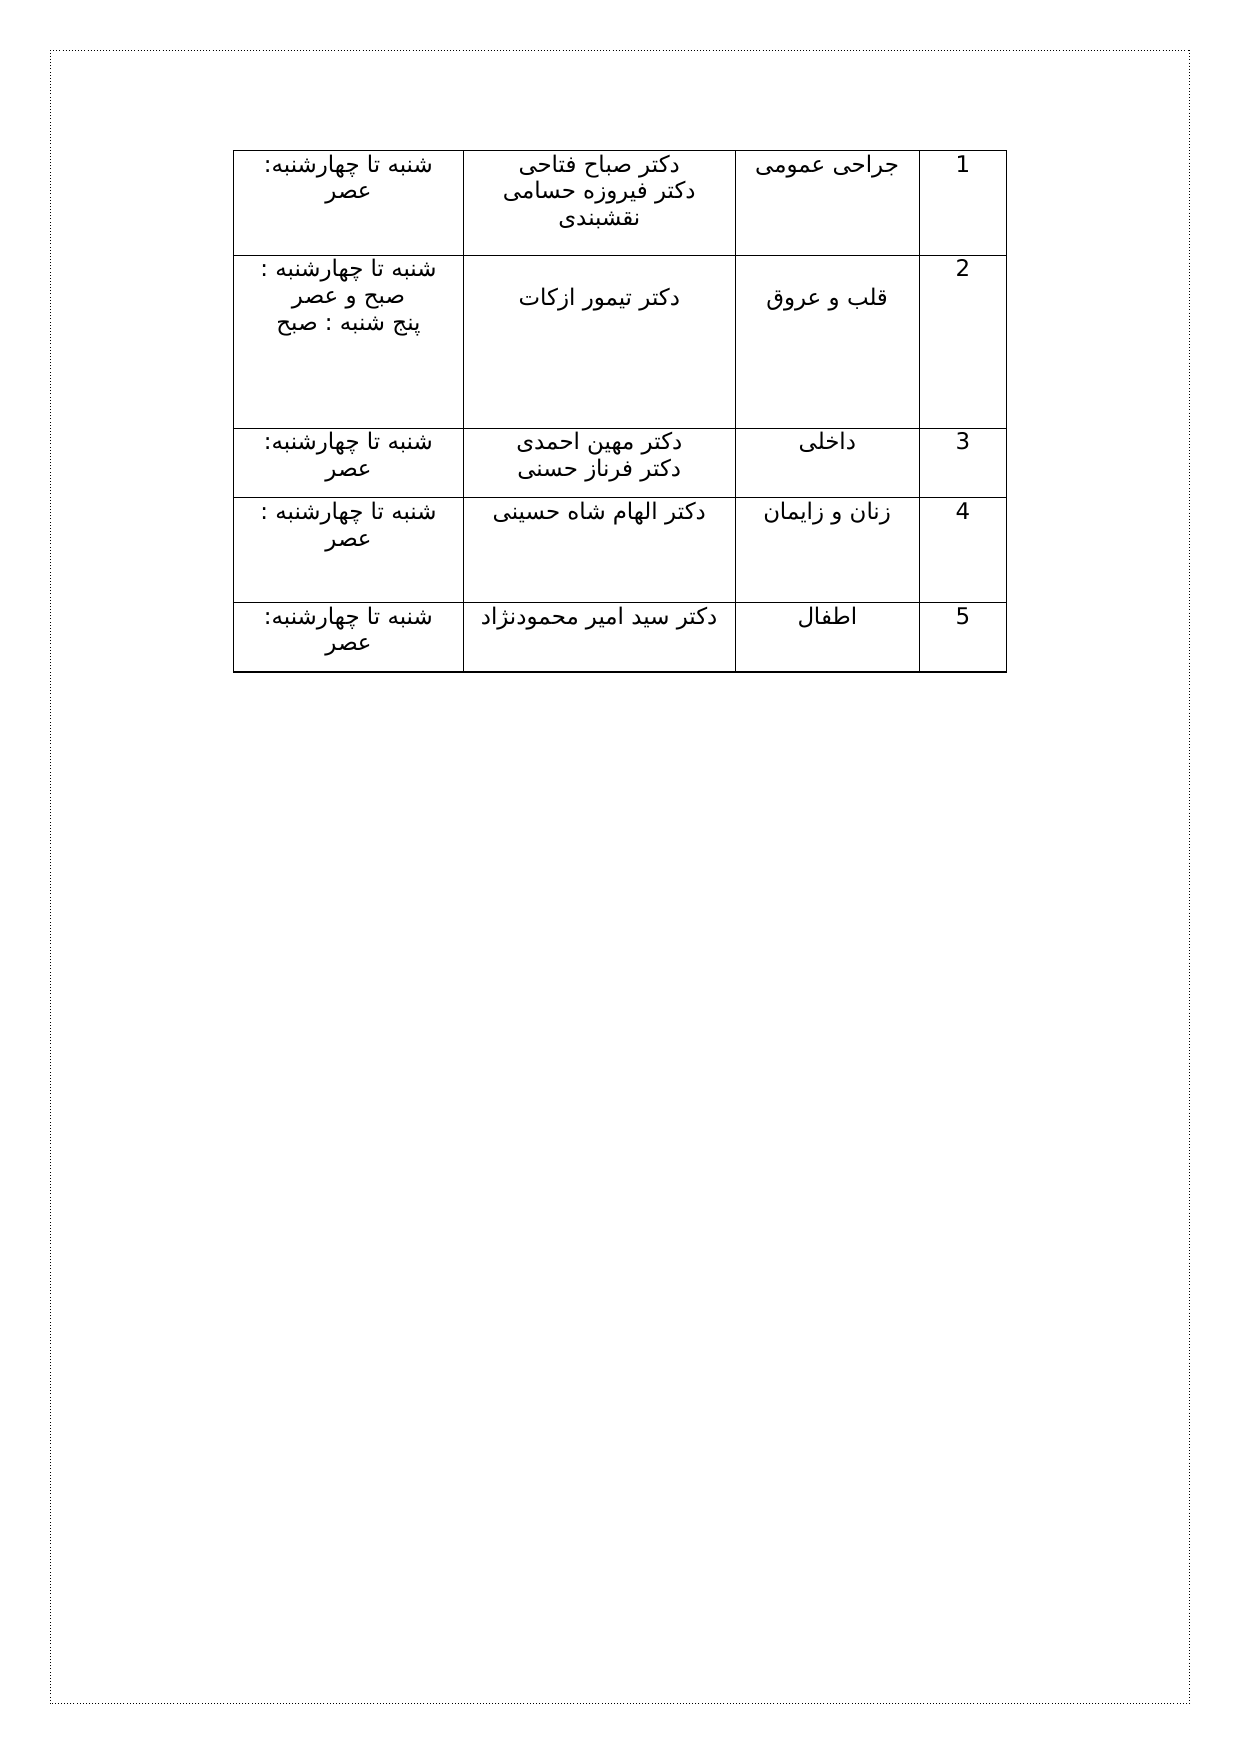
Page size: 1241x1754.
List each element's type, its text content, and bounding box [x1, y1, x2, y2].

table_cell قلب و عروق [736, 256, 919, 427]
table_cell 4 [920, 498, 1006, 602]
table_cell اطفال [736, 603, 919, 671]
table_cell 2 [920, 256, 1006, 427]
table_cell دکتر صباح فتاحی دکتر فیروزه حسامی نقشبندی [464, 151, 735, 254]
table_cell دکتر سید امیر محمودنژاد [464, 603, 735, 671]
table_cell شنبه تا چهارشنبه : عصر [234, 498, 463, 602]
table_cell داخلی [736, 429, 919, 497]
table_cell دکتر تیمور ازکات [464, 256, 735, 427]
table_cell 5 [920, 603, 1006, 671]
table_cell دکتر مهین احمدی دکتر فرناز حسنی [464, 429, 735, 497]
table_cell جراحی عمومی [736, 151, 919, 254]
table_cell 3 [920, 429, 1006, 497]
table_cell دکتر الهام شاه حسینی [464, 498, 735, 602]
table_cell شنبه تا چهارشنبه: عصر [234, 151, 463, 254]
table_cell شنبه تا چهارشنبه: عصر [234, 429, 463, 497]
table_cell زنان و زایمان [736, 498, 919, 602]
table_cell شنبه تا چهارشنبه : صبح و عصر پنج شنبه : صبح [234, 256, 463, 427]
table_cell 1 [920, 151, 1006, 254]
table_cell شنبه تا چهارشنبه: عصر [234, 603, 463, 671]
